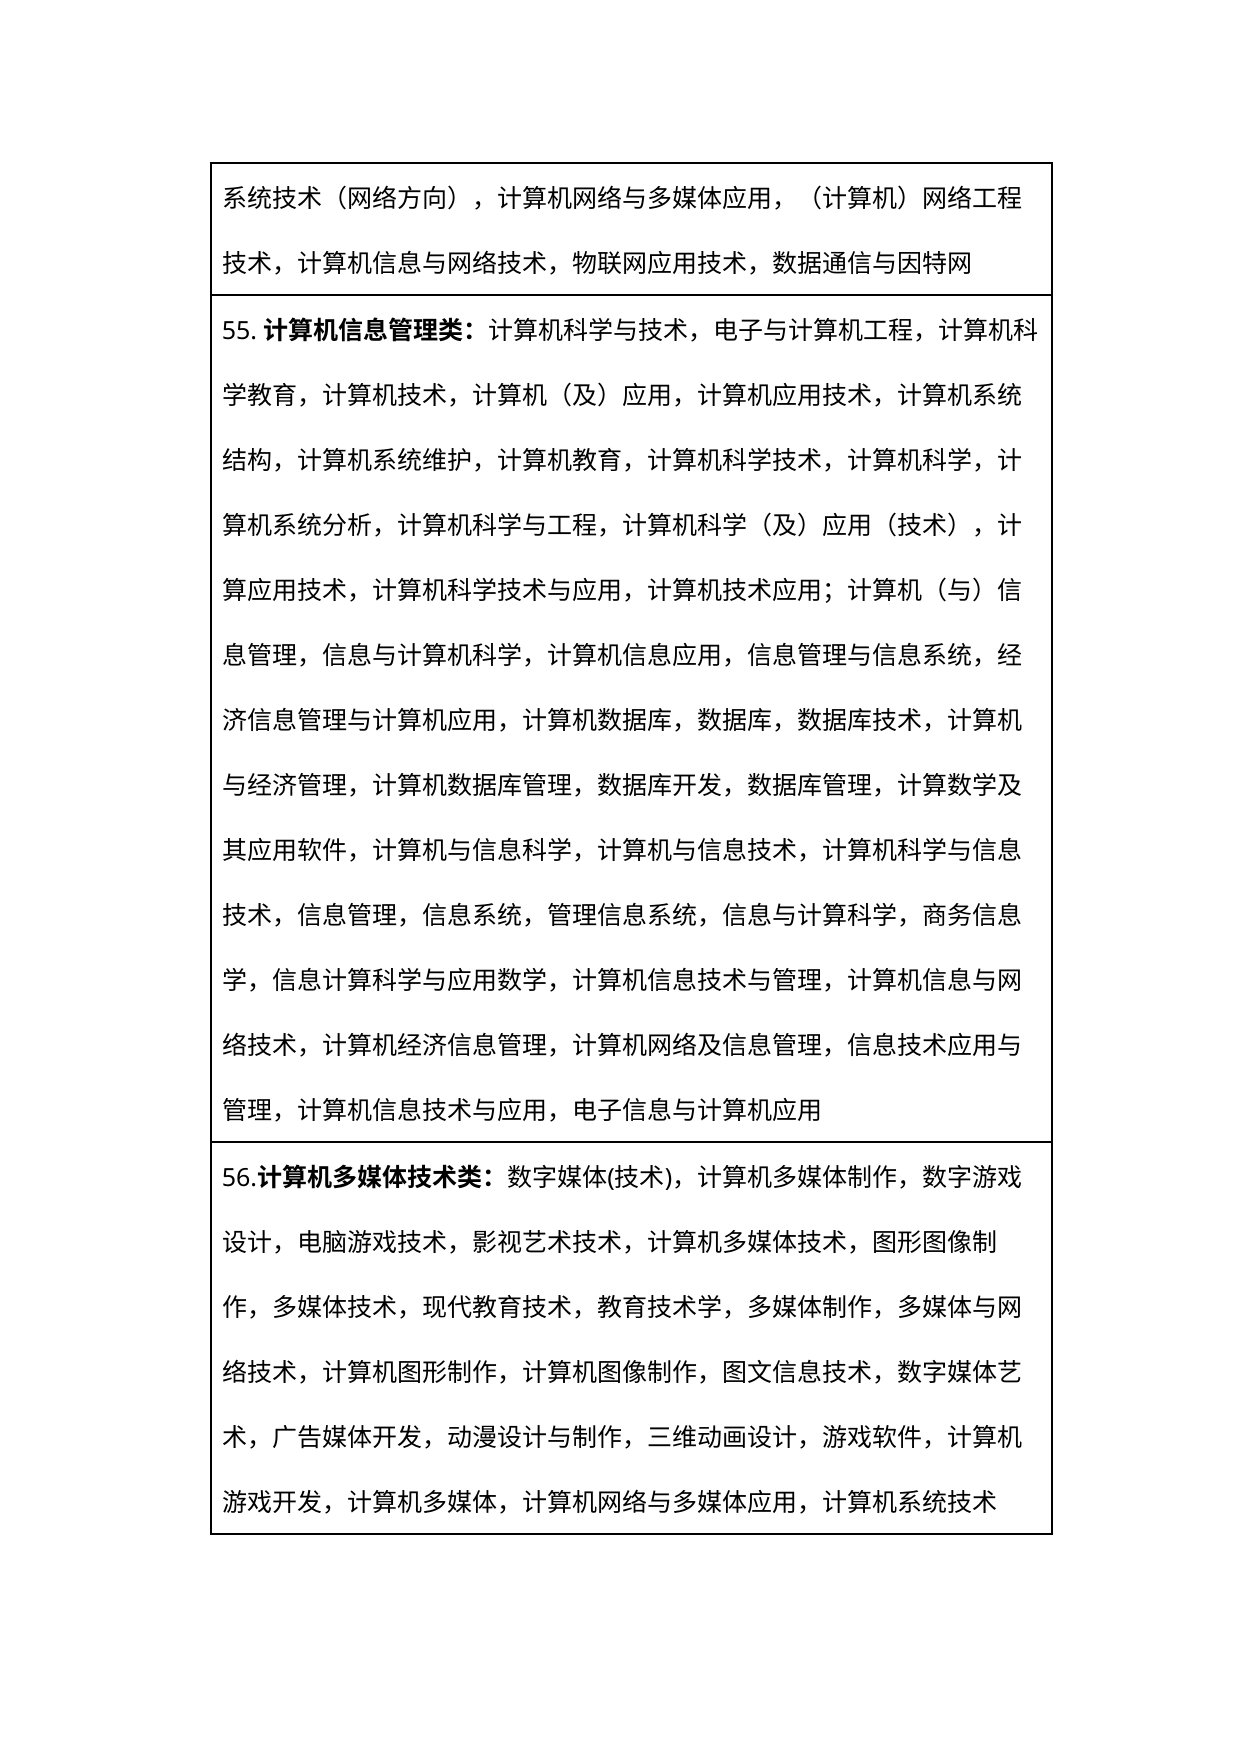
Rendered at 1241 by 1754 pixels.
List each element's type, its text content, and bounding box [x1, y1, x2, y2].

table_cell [212, 1143, 1051, 1533]
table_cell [212, 164, 1051, 294]
table_cell 55. 计算机信息管理类：计算机科学与技术，电子与计算机工程，计算机科学教育，计算机技术，计算机（及）应用，计算机应用技术，计算机系统结构，计算机系统维护，计算机教育，计算机科学技术，计算机科学，计算机系统分析，计算机科学与工程，计算机科学（及）应用（技术），计算应用技术，计算机科学技术与应用，计算机技术应用；计算机（与）信息管理，信息与计算机科学，计算机信息应用，信息管理与信息系统，经济信息管理与计算机应用，计算机数据库，数据库，数据库技术，计算机与经济管理，计算机数据库管理，数据库开发，数据库管理，计算数学及其应用软件，计算机与信息科学，计算机与信息技术，计算机科学与信息技术，信息管理，信息系统，管理信息系统，信息与计算科学，商务信息学，信息计算科学与应用数学，计算机信息技术与管理，计算机信息与网络技术，计算机经济信息管理，计算机网络及信息管理，信息技术应用与管理，计算机信息技术与应用，电子信息与计算机应用 [212, 296, 1051, 1141]
